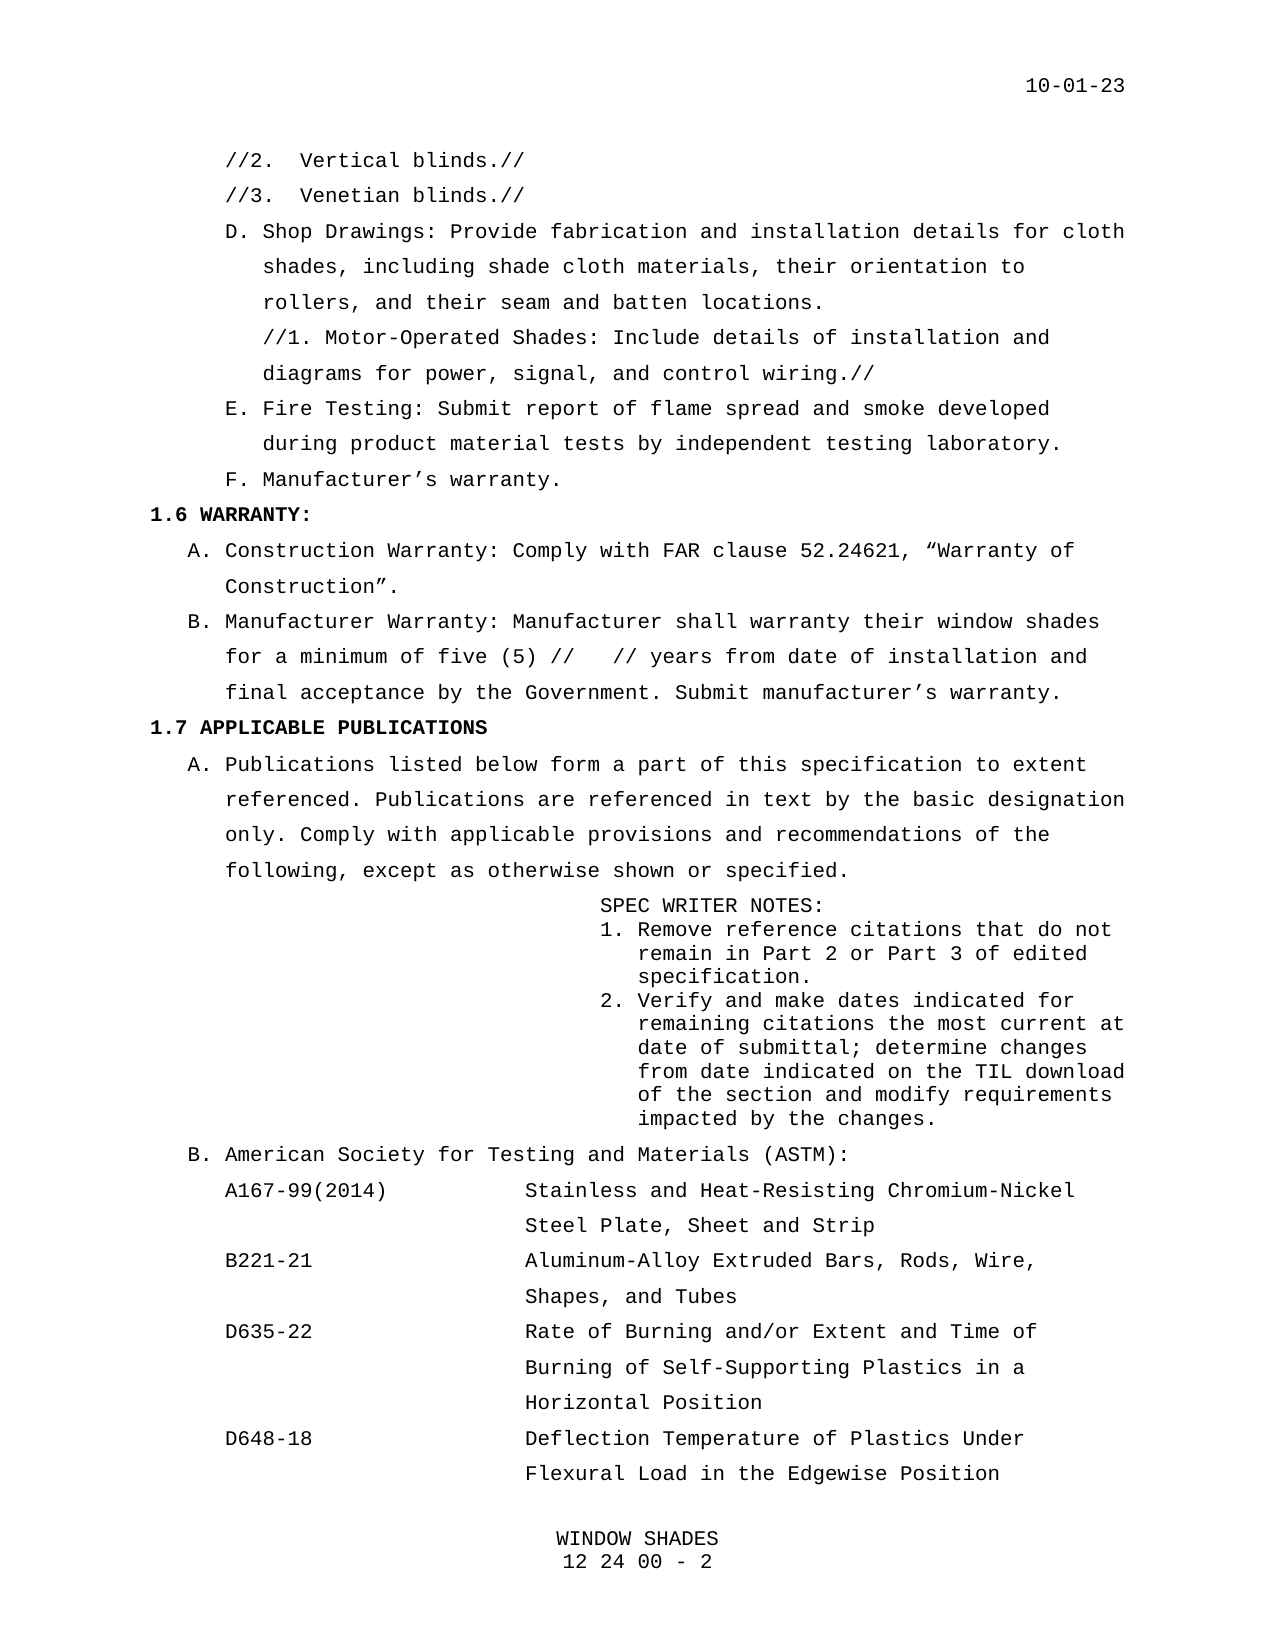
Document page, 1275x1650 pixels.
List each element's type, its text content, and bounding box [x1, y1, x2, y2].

text B221-21 Aluminum-Alloy Extruded Bars, Rods, Wire, Shapes, and Tubes [225, 1250, 1125, 1309]
text B. American Society for Testing and Materials (ASTM): [187, 1144, 1125, 1168]
text E. Fire Testing: Submit report of flame spread and smoke developed during product material tests by independent testing laboratory. [225, 398, 1125, 457]
text A. Publications listed below form a part of this specification to extent referenced. Publications are referenced in text by the basic designation only. Comply with applicable provisions and recommendations of the following, except as otherwise shown or specified. [187, 753, 1125, 883]
text //2. Vertical blinds.// [225, 150, 1125, 174]
text SPEC WRITER NOTES: [600, 895, 1125, 919]
text 2. Verify and make dates indicated for remaining citations the most current at date of submittal; determine changes from date indicated on the TIL download of the section and modify requirements impacted by the changes. [600, 990, 1125, 1132]
text //1. Motor-Operated Shades: Include details of installation and diagrams for power, signal, and control wiring.// [225, 327, 1125, 386]
text 1.7 APPLICABLE PUBLICATIONS [150, 717, 1125, 741]
text 1.6 Warranty: [150, 504, 1125, 528]
text B. Manufacturer Warranty: Manufacturer shall warranty their window shades for a minimum of five (5) // // years from date of installation and final acceptance by the Government. Submit manufacturer’s warranty. [187, 611, 1125, 706]
text D. Shop Drawings: Provide fabrication and installation details for cloth shades, including shade cloth materials, their orientation to rollers, and their seam and batten locations. [225, 221, 1125, 315]
text F. Manufacturer’s warranty. [225, 469, 1125, 492]
text D648-18 Deflection Temperature of Plastics Under Flexural Load in the Edgewise Position [225, 1427, 1125, 1487]
text A167-99(2014) Stainless and Heat-Resisting Chromium-Nickel Steel Plate, Sheet and Strip [225, 1179, 1125, 1239]
text A. Construction Warranty: Comply with FAR clause 52.24621, “Warranty of Construction”. [187, 540, 1125, 599]
text 1. Remove reference citations that do not remain in Part 2 or Part 3 of edited specification. [600, 919, 1125, 990]
text D635-22 Rate of Burning and/or Extent and Time of Burning of Self-Supporting Plastics in a Horizontal Position [225, 1321, 1125, 1416]
text //3. Venetian blinds.// [225, 185, 1125, 209]
